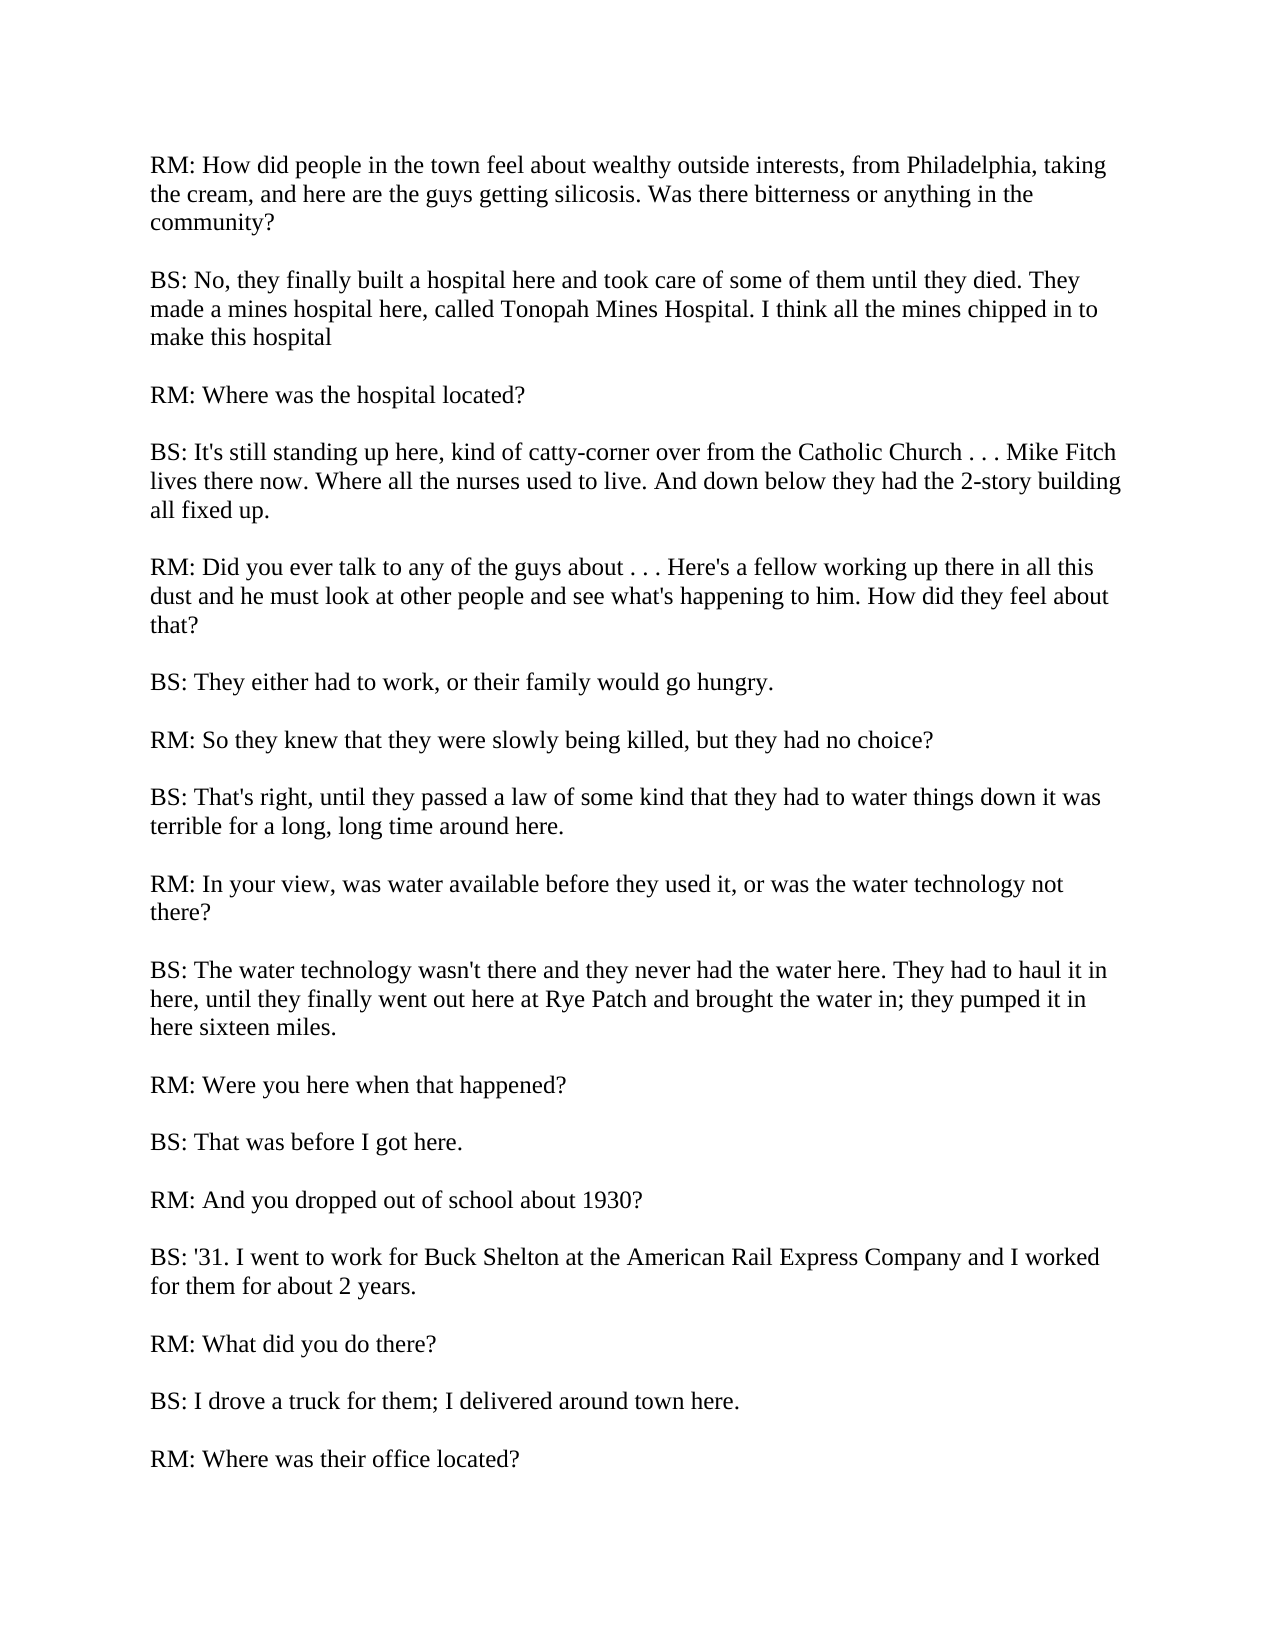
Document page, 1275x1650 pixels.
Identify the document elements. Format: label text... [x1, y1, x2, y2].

text BS: It's still standing up here, kind of catty-corner over from the Catholic Church . . . Mike Fitch lives there now. Where all the nurses used to live. And down below they had the 2-story building all fixed up. [150, 437, 1125, 524]
text BS: I drove a truck for them; I delivered around town here. [150, 1386, 1125, 1415]
text RM: And you dropped out of school about 1930? [150, 1185, 1125, 1214]
text RM: How did people in the town feel about wealthy outside interests, from Philadelphia, taking the cream, and here are the guys getting silicosis. Was there bitterness or anything in the community? [150, 150, 1125, 236]
text RM: In your view, was water available before they used it, or was the water technology not there? [150, 869, 1125, 926]
text RM: Did you ever talk to any of the guys about . . . Here's a fellow working up there in all this dust and he must look at other people and see what's happening to him. How did they feel about that? [150, 552, 1125, 639]
text BS: No, they finally built a hospital here and took care of some of them until they died. They made a mines hospital here, called Tonopah Mines Hospital. I think all the mines chipped in to make this hospital [150, 265, 1125, 351]
text BS: The water technology wasn't there and they never had the water here. They had to haul it in here, until they finally went out here at Rye Patch and brought the water in; they pumped it in here sixteen miles. [150, 955, 1125, 1041]
text BS: They either had to work, or their family would go hungry. [150, 667, 1125, 696]
text BS: That was before I got here. [150, 1127, 1125, 1156]
text RM: Where was the hospital located? [150, 380, 1125, 409]
text RM: So they knew that they were slowly being killed, but they had no choice? [150, 725, 1125, 754]
text RM: Were you here when that happened? [150, 1070, 1125, 1099]
text BS: That's right, until they passed a law of some kind that they had to water things down it was terrible for a long, long time around here. [150, 782, 1125, 840]
text RM: Where was their office located? [150, 1444, 1125, 1472]
text RM: What did you do there? [150, 1329, 1125, 1357]
text BS: '31. I went to work for Buck Shelton at the American Rail Express Company and I worked for them for about 2 years. [150, 1242, 1125, 1300]
